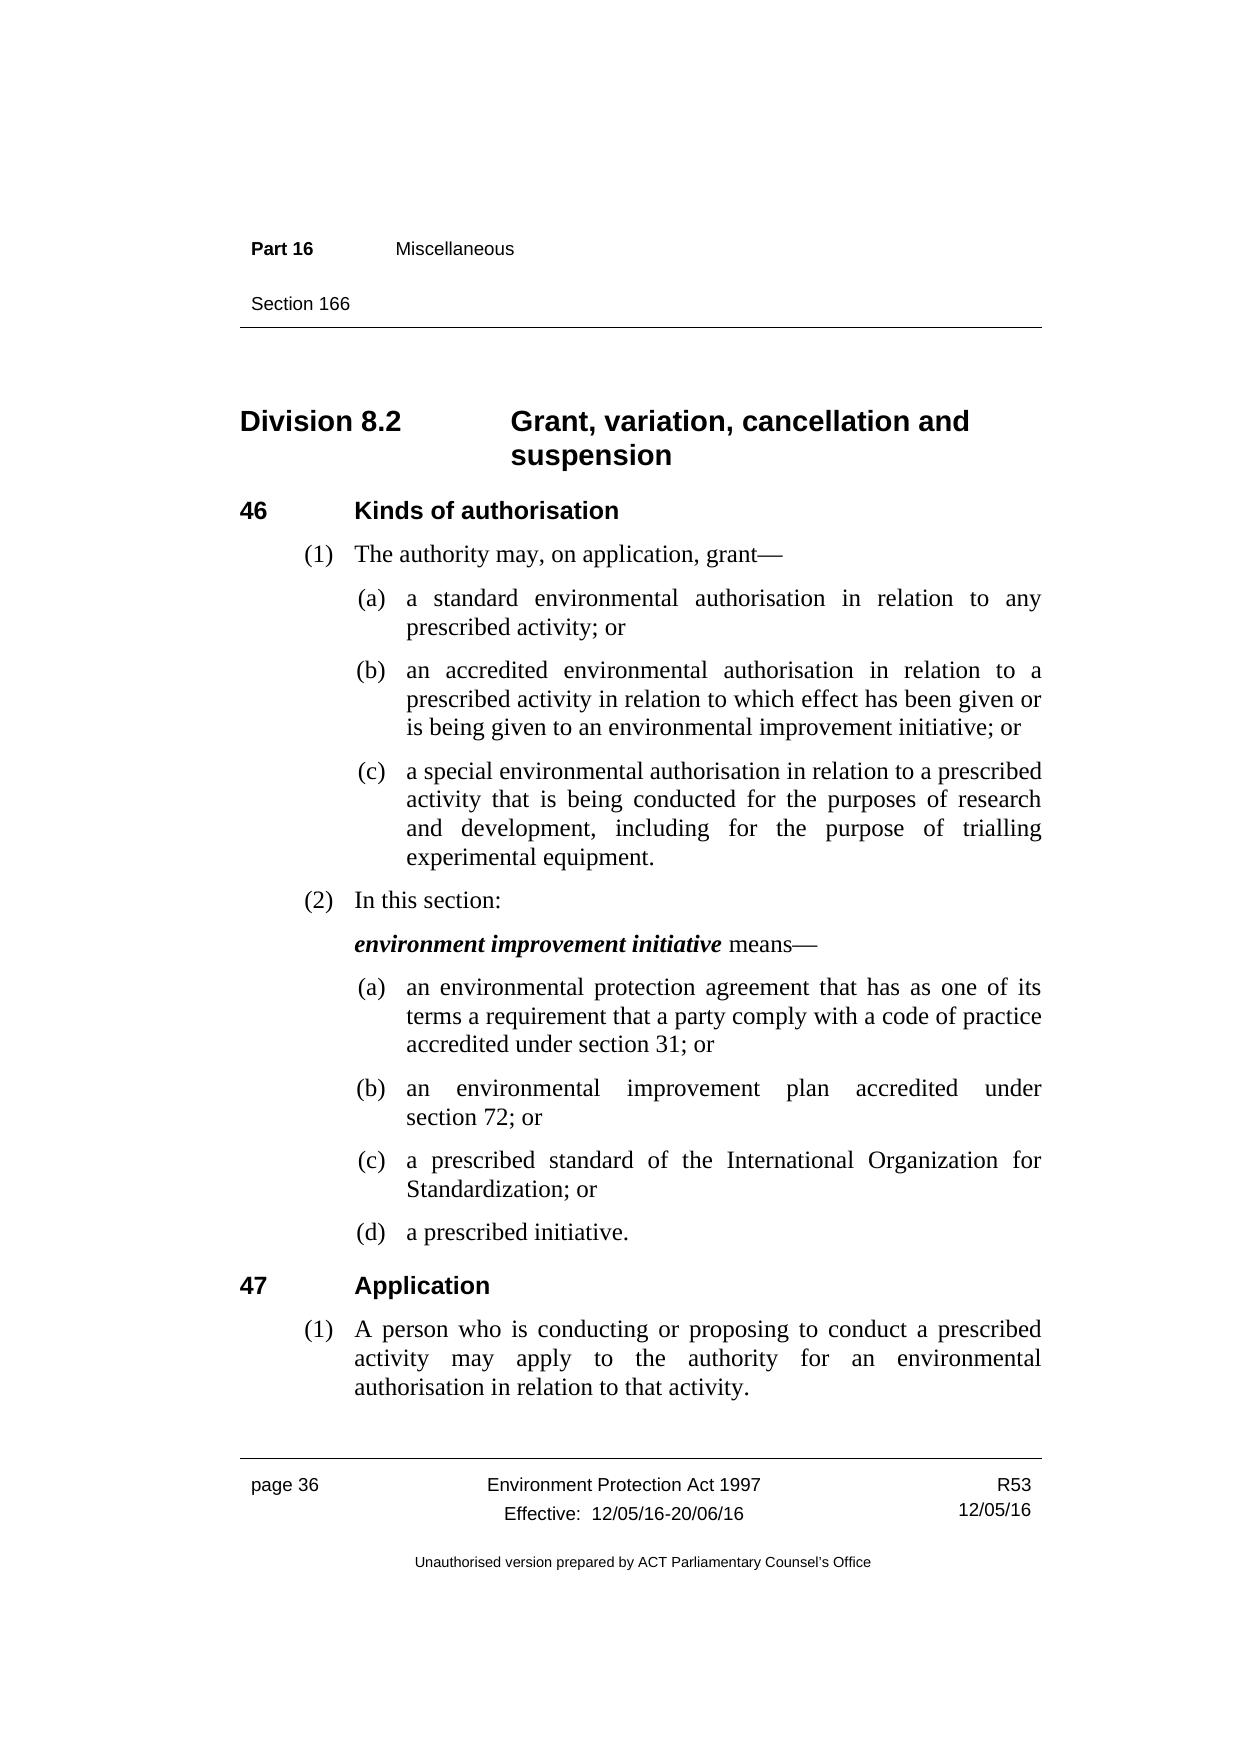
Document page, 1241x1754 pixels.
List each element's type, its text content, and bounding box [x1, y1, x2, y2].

text (b) an environmental improvement plan accredited under section 72; or [239, 1073, 1042, 1130]
text (2) In this section: [239, 885, 1042, 914]
text (1) A person who is conducting or proposing to conduct a prescribed activity may apply to the authority for an environmental authorisation in relation to that activity. [239, 1314, 1042, 1400]
text (1) The authority may, on application, grant— [239, 539, 1042, 568]
text Division 8.2 Grant, variation, cancellation and suspension [239, 404, 1042, 471]
text (d) a prescribed initiative. [239, 1217, 1042, 1246]
text (a) a standard environmental authorisation in relation to any prescribed activity; or [239, 583, 1042, 640]
text 47 Application [239, 1271, 1042, 1299]
text (b) an accredited environmental authorisation in relation to a prescribed activity in relation to which effect has been given or is being given to an environmental improvement initiative; or [239, 655, 1042, 741]
text (c) a special environmental authorisation in relation to a prescribed activity that is being conducted for the purposes of research and development, including for the purpose of trialling experimental equipment. [239, 756, 1042, 871]
text 46 Kinds of authorisation [239, 496, 1042, 525]
text (a) an environmental protection agreement that has as one of its terms a requirement that a party comply with a code of practice accredited under section 31; or [239, 972, 1042, 1058]
text (c) a prescribed standard of the International Organization for Standardization; or [239, 1145, 1042, 1202]
text environment improvement initiative means— [354, 929, 1042, 957]
